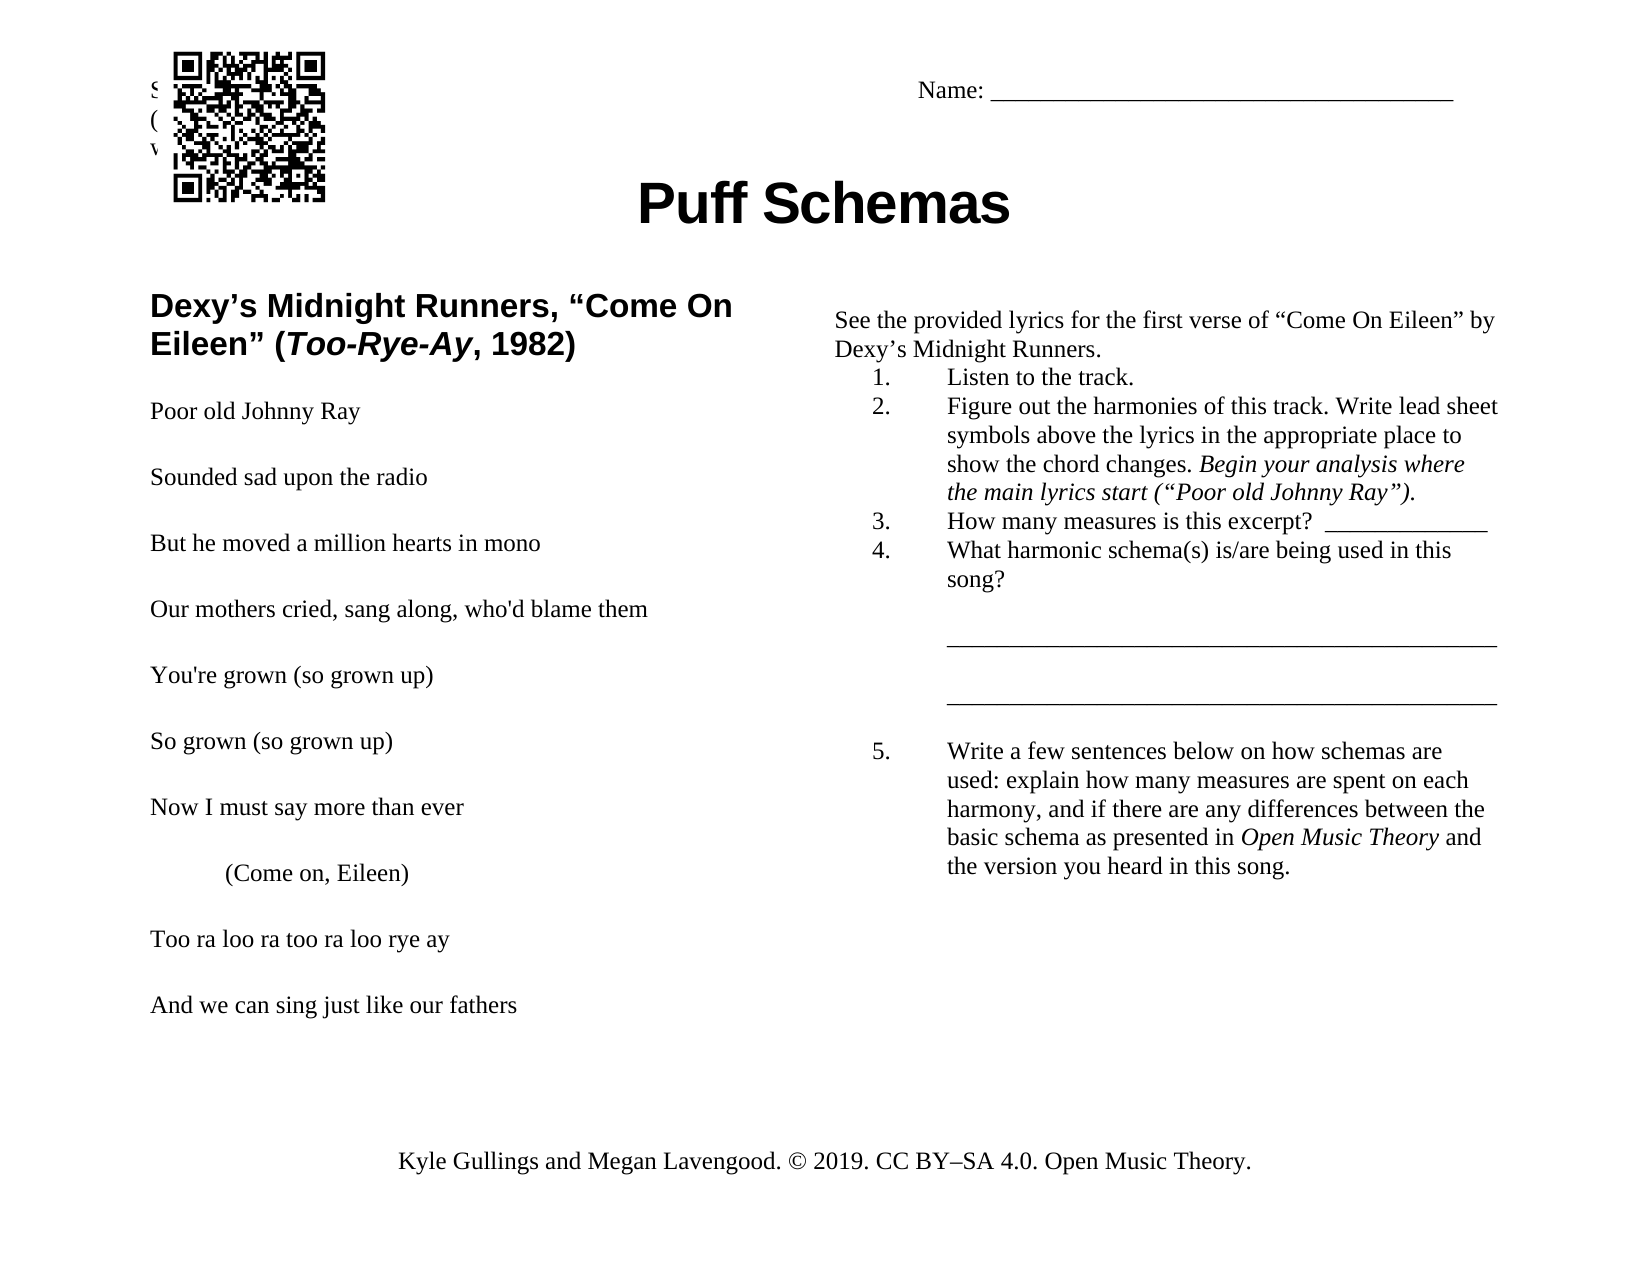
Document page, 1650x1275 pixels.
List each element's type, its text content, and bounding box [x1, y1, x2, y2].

text Sounded sad upon the radio [150, 462, 816, 491]
picture [157, 35, 341, 218]
text Poor old Johnny Ray [150, 396, 816, 424]
list Listen to the track. [872, 362, 1500, 391]
text You're grown (so grown up) [150, 660, 816, 689]
text See the provided lyrics for the first verse of “Come On Eileen” by Dexy’s Midnight Runners. [834, 305, 1500, 362]
list Write a few sentences below on how schemas are used: explain how many measures are spent on each harmony, and if there are any differences between the basic schema as presented in Open Music Theory and the version you heard in this song. [872, 736, 1500, 880]
text Now I must say more than ever [150, 792, 816, 821]
list ____________________________________________ [947, 679, 1500, 707]
text Too ra loo ra too ra loo rye ay [150, 924, 816, 953]
list ____________________________________________ [947, 621, 1500, 650]
list What harmonic schema(s) is/are being used in this song? [872, 535, 1500, 592]
list How many measures is this excerpt? _____________ [872, 506, 1500, 535]
text Our mothers cried, sang along, who'd blame them [150, 594, 816, 623]
list Figure out the harmonies of this track. Write lead sheet symbols above the lyrics in the appropriate place to show the chord changes. Begin your analysis where the main lyrics start (“Poor old Johnny Ray”). [872, 391, 1500, 506]
text But he moved a million hearts in mono [150, 528, 816, 557]
subtitle Dexy’s Midnight Runners, “Come On Eileen” (Too-Rye-Ay, 1982) [150, 286, 816, 363]
text (Come on, Eileen) [150, 858, 816, 887]
text And we can sing just like our fathers [150, 990, 816, 1019]
text So grown (so grown up) [150, 726, 816, 755]
